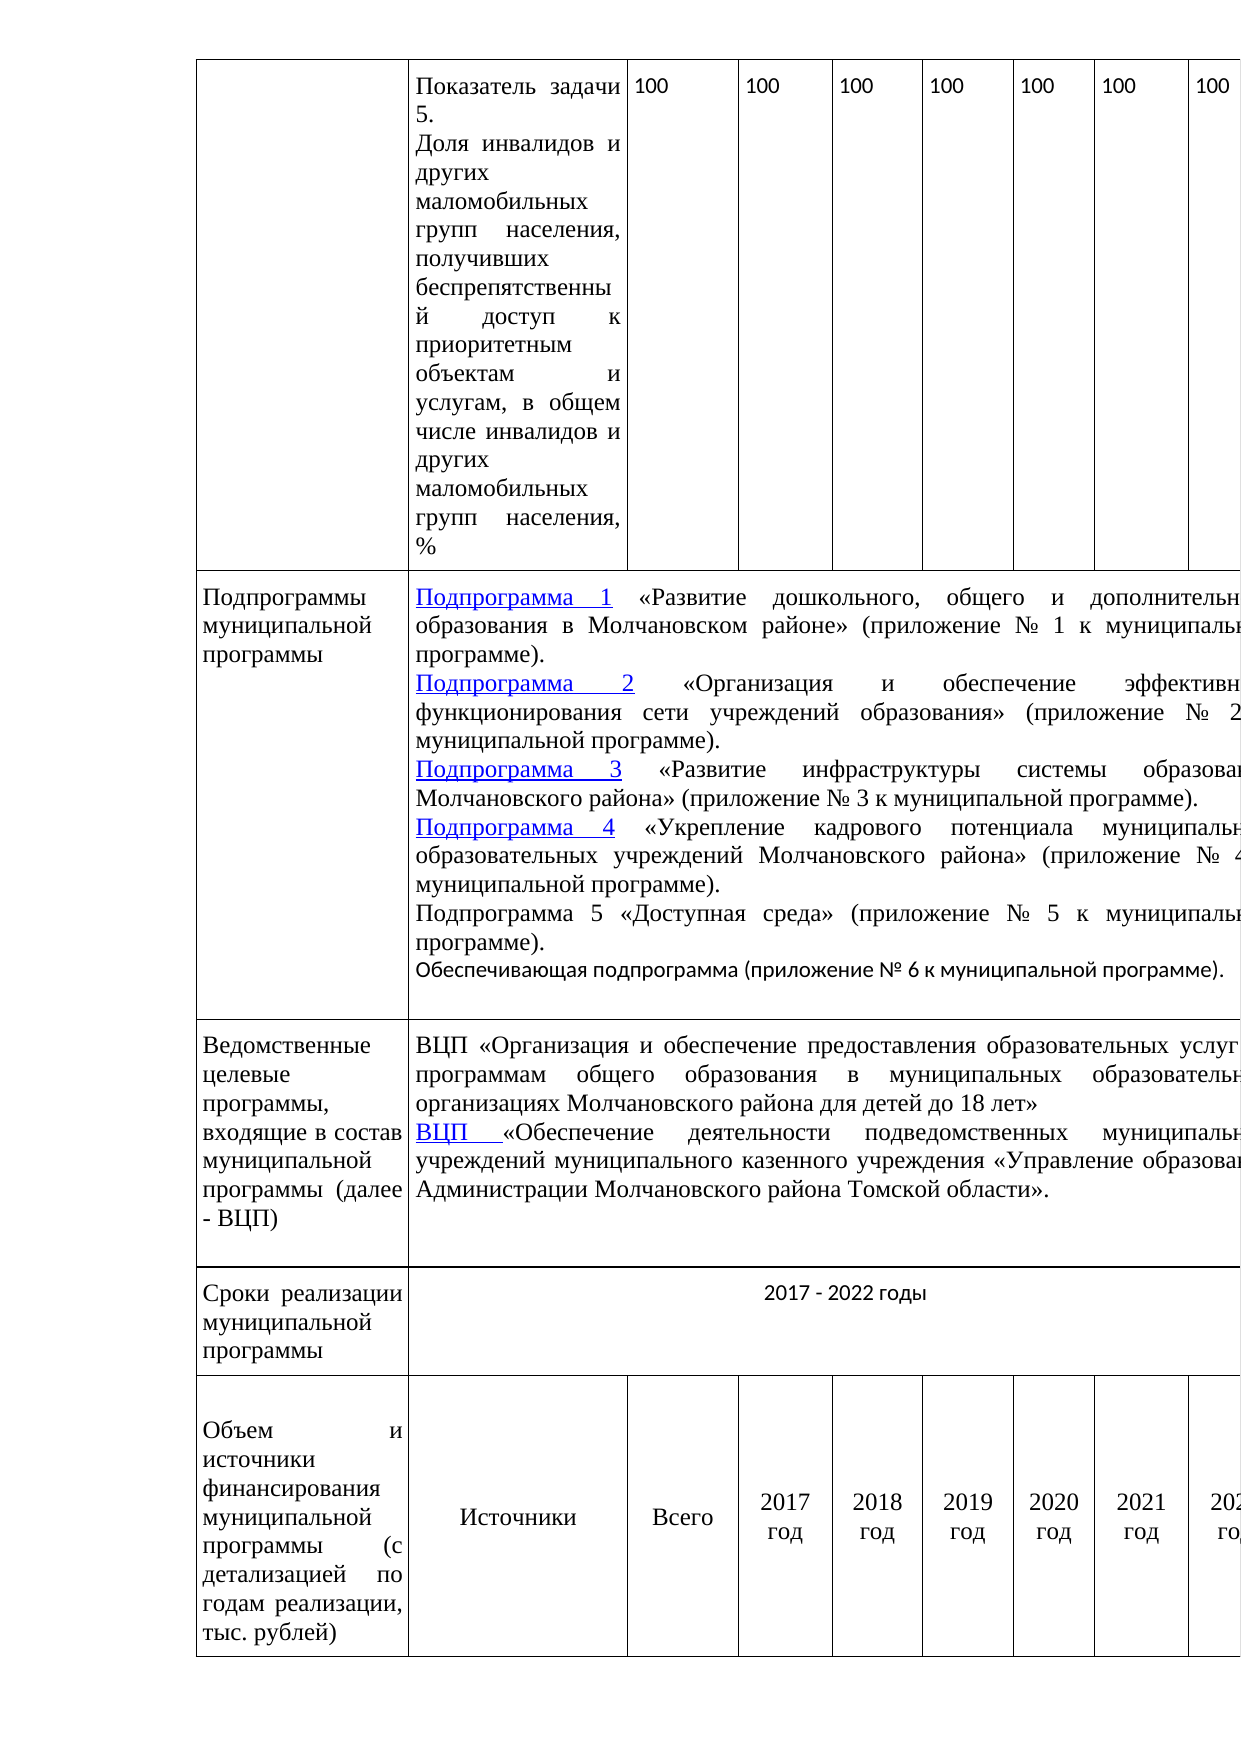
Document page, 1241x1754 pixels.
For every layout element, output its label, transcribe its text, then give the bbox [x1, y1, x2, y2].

table_cell 100 [1095, 60, 1188, 570]
table_cell Всего [628, 1376, 738, 1656]
table_cell Показатель задачи 5. Доля инвалидов и других маломобильных групп населения, получивших беспрепятственный доступ к приоритетным объектам и услугам, в общем числе инвалидов и других маломобильных групп населения, % [409, 60, 627, 570]
table_cell Источники [409, 1376, 627, 1656]
table_cell ВЦП «Организация и обеспечение предоставления образовательных услуг по программам общего образования в муниципальных образовательных организациях Молчановского района для детей до 18 лет» ВЦП «Обеспечение деятельности подведомственных муниципальных учреждений муниципального казенного учреждения «Управление образования Администрации Молчановского района Томской области». [409, 1020, 1240, 1266]
table_cell 2020 год [1014, 1376, 1094, 1656]
table_cell 100 [739, 60, 832, 570]
table_cell 100 [923, 60, 1013, 570]
table_cell Ведомственные целевые программы, входящие в состав муниципальной программы (далее - ВЦП) [197, 1020, 408, 1266]
table_cell 2018 год [833, 1376, 922, 1656]
table_cell 2021 год [1095, 1376, 1188, 1656]
table_cell 100 [628, 60, 738, 570]
table_cell Подпрограмма 1 «Развитие дошкольного, общего и дополнительного образования в Молчановском районе» (приложение № 1 к муниципальной программе). Подпрограмма 2 «Организация и обеспечение эффективного функционирования сети учреждений образования» (приложение № 2 к муниципальной программе). Подпрограмма 3 «Развитие инфраструктуры системы образования Молчановского района» (приложение № 3 к муниципальной программе). Подпрограмма 4 «Укрепление кадрового потенциала муниципальных образовательных учреждений Молчановского района» (приложение № 4 к муниципальной программе). Подпрограмма 5 «Доступная среда» (приложение № 5 к муниципальной программе). Обеспечивающая подпрограмма (приложение № 6 к муниципальной программе). [409, 571, 1240, 1019]
table_cell Сроки реализации муниципальной программы [197, 1268, 408, 1375]
table_cell Объем и источники финансирования муниципальной программы (с детализацией по годам реализации, тыс. рублей) [197, 1376, 408, 1656]
table_cell 2017 - 2022 годы [409, 1268, 1240, 1375]
table_cell 100 [1189, 60, 1240, 570]
table_cell 2017 год [739, 1376, 832, 1656]
table_cell 2019 год [923, 1376, 1013, 1656]
table_cell 2022 год [1189, 1376, 1240, 1656]
table_cell 100 [833, 60, 922, 570]
table_cell Подпрограммы муниципальной программы [197, 571, 408, 1019]
table_cell [197, 60, 408, 570]
table_cell 100 [1014, 60, 1094, 570]
